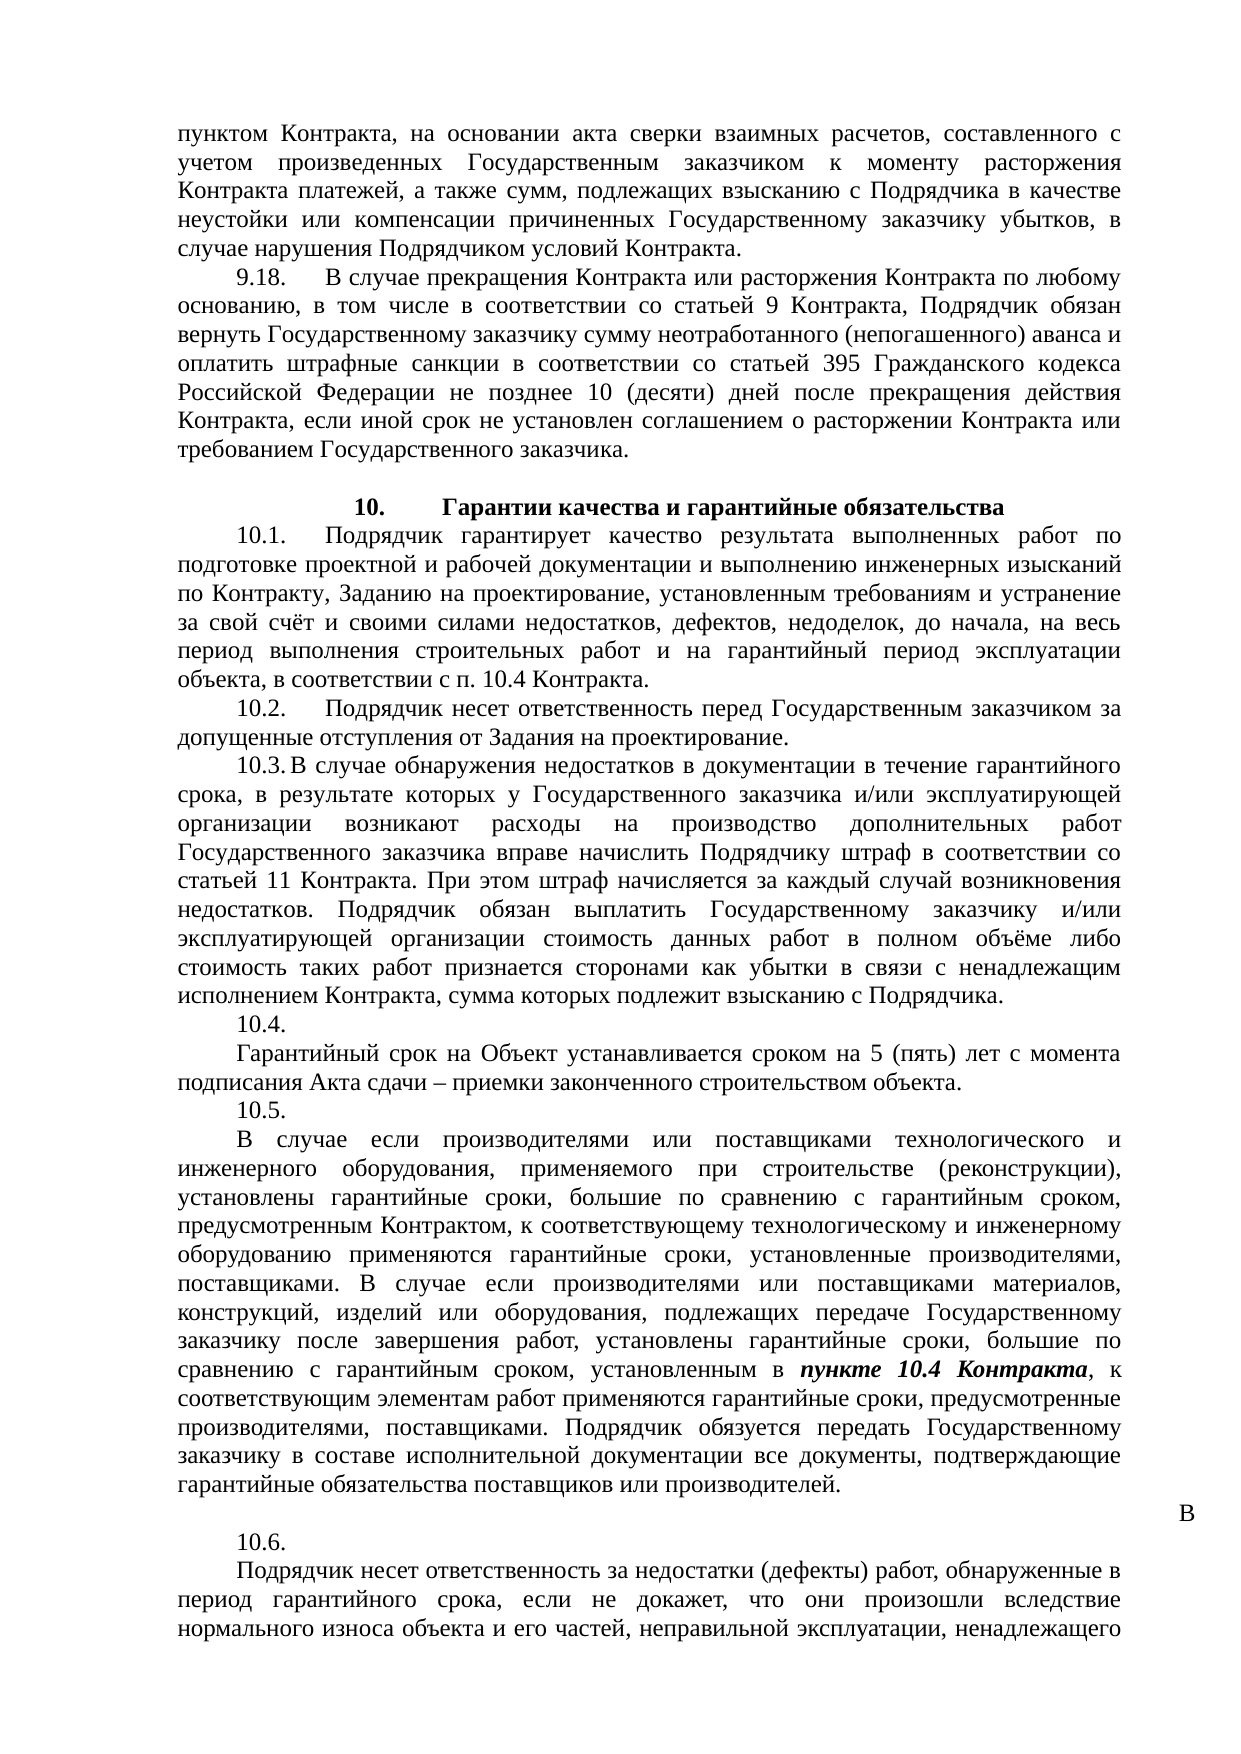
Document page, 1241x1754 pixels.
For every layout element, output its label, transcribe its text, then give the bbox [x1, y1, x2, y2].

list В случае прекращения Контракта или расторжения Контракта по любому основанию, в том числе в соответствии со статьей 9 Контракта, Подрядчик обязан вернуть Государственному заказчику сумму неотработанного (непогашенного) аванса и оплатить штрафные санкции в соответствии со статьей 395 Гражданского кодекса Российской Федерации не позднее 10 (десяти) дней после прекращения действия Контракта, если иной срок не установлен соглашением о расторжении Контракта или требованием Государственного заказчика. [177, 262, 1122, 463]
list Подрядчик несет ответственность перед Государственным заказчиком за допущенные отступления от Задания на проектирование. [177, 693, 1122, 751]
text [177, 118, 1122, 262]
list Гарантии качества и гарантийные обязательства [177, 492, 1122, 521]
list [177, 1527, 1122, 1642]
list Гарантийный срок на Объект устанавливается сроком на 5 (пять) лет с момента подписания Акта сдачи – приемки законченного строительством объекта. [177, 1009, 1122, 1096]
list Подрядчик гарантирует качество результата выполненных работ по подготовке проектной и рабочей документации и выполнению инженерных изысканий по Контракту, Заданию на проектирование, установленным требованиям и устранение за свой счёт и своими силами недостатков, дефектов, недоделок, до начала, на весь период выполнения строительных работ и на гарантийный период эксплуатации объекта, в соответствии с п. 10.4 Контракта. [177, 521, 1122, 693]
text В [1120, 1498, 1211, 1527]
list В случае обнаружения недостатков в документации в течение гарантийного срока, в результате которых у Государственного заказчика и/или эксплуатирующей организации возникают расходы на производство дополнительных работ Государственного заказчика вправе начислить Подрядчику штраф в соответствии со статьей 11 Контракта. При этом штраф начисляется за каждый случай возникновения недостатков. Подрядчик обязан выплатить Государственному заказчику и/или эксплуатирующей организации стоимость данных работ в полном объёме либо стоимость таких работ признается сторонами как убытки в связи с ненадлежащим исполнением Контракта, сумма которых подлежит взысканию с Подрядчика. [177, 751, 1122, 1009]
list В случае если производителями или поставщиками технологического и инженерного оборудования, применяемого при строительстве (реконструкции), установлены гарантийные сроки, большие по сравнению с гарантийным сроком, предусмотренным Контрактом, к соответствующему технологическому и инженерному оборудованию применяются гарантийные сроки, установленные производителями, поставщиками. В случае если производителями или поставщиками материалов, конструкций, изделий или оборудования, подлежащих передаче Государственному заказчику после завершения работ, установлены гарантийные сроки, большие по сравнению с гарантийным сроком, установленным в пункте 10.4 Контракта, к соответствующим элементам работ применяются гарантийные сроки, предусмотренные производителями, поставщиками. Подрядчик обязуется передать Государственному заказчику в составе исполнительной документации все документы, подтверждающие гарантийные обязательства поставщиков или производителей. [177, 1096, 1122, 1498]
